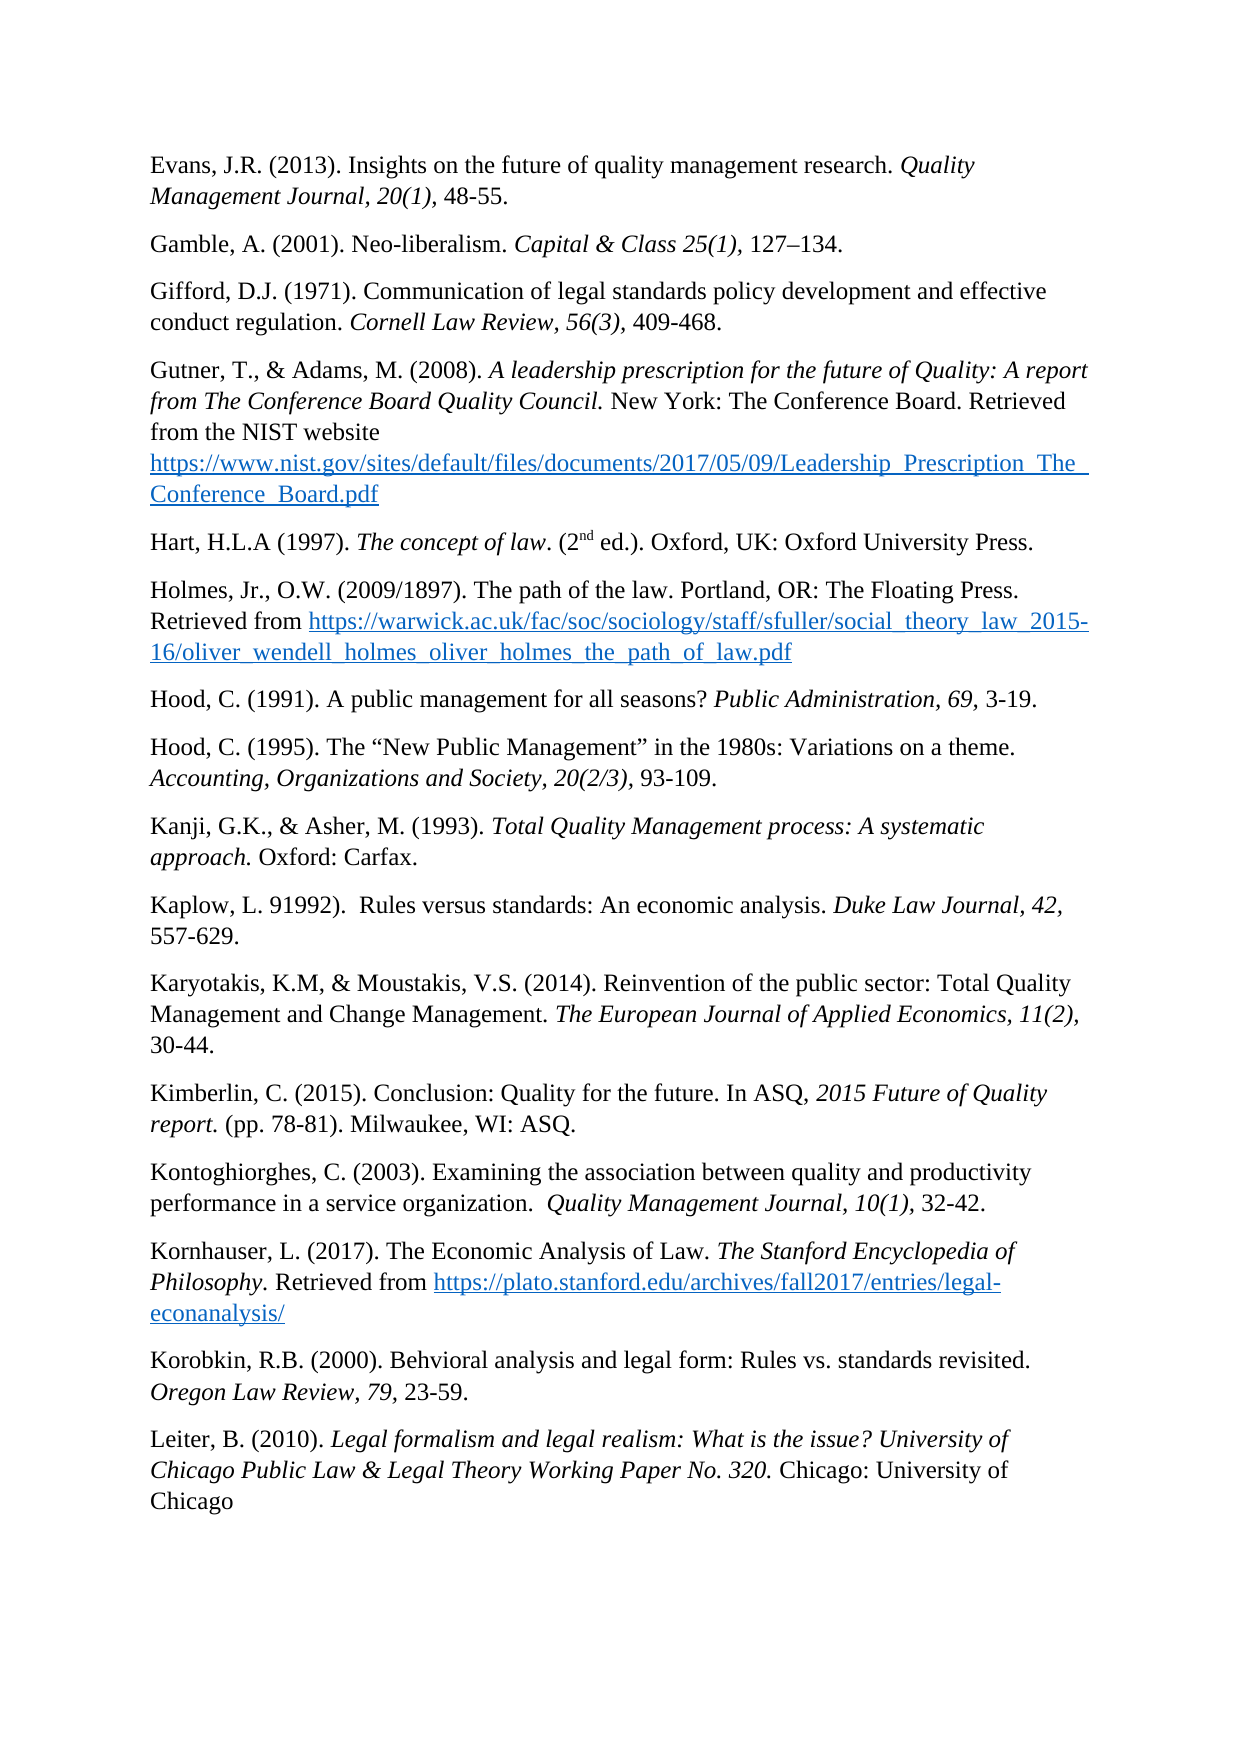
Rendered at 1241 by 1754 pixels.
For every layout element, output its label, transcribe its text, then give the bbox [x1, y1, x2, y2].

text Holmes, Jr., O.W. (2009/1897). The path of the law. Portland, OR: The Floating Press. Retrieved from https://warwick.ac.uk/fac/soc/sociology/staff/sfuller/social_theory_law_2015-16/oliver_wendell_holmes_oliver_holmes_the_path_of_law.pdf [150, 575, 1090, 666]
text Kaplow, L. 91992). Rules versus standards: An economic analysis. Duke Law Journal, 42, 557-629. [150, 890, 1090, 949]
text Evans, J.R. (2013). Insights on the future of quality management research. Quality Management Journal, 20(1), 48-55. [150, 150, 1090, 210]
text Gifford, D.J. (1971). Communication of legal standards policy development and effective conduct regulation. Cornell Law Review, 56(3), 409-468. [150, 276, 1090, 336]
text Leiter, B. (2010). Legal formalism and legal realism: What is the issue? University of Chicago Public Law & Legal Theory Working Paper No. 320. Chicago: University of Chicago [150, 1424, 1090, 1515]
text Kimberlin, C. (2015). Conclusion: Quality for the future. In ASQ, 2015 Future of Quality report. (pp. 78-81). Milwaukee, WI: ASQ. [150, 1078, 1090, 1138]
text Kontoghiorghes, C. (2003). Examining the association between quality and productivity performance in a service organization. Quality Management Journal, 10(1), 32-42. [150, 1157, 1090, 1217]
text Hart, H.L.A (1997). The concept of law. (2nd ed.). Oxford, UK: Oxford University Press. [150, 527, 1090, 556]
text Gamble, A. (2001). Neo-liberalism. Capital & Class 25(1), 127–134. [150, 229, 1090, 257]
text Kornhauser, L. (2017). The Economic Analysis of Law. The Stanford Encyclopedia of Philosophy. Retrieved from https://plato.stanford.edu/archives/fall2017/entries/legal-econanalysis/ [150, 1236, 1090, 1327]
text Gutner, T., & Adams, M. (2008). A leadership prescription for the future of Quality: A report from The Conference Board Quality Council. New York: The Conference Board. Retrieved from the NIST website https://www.nist.gov/sites/default/files/documents/2017/05/09/Leadership_Prescription_The_Conference_Board.pdf [150, 355, 1090, 508]
text Kanji, G.K., & Asher, M. (1993). Total Quality Management process: A systematic approach. Oxford: Carfax. [150, 811, 1090, 871]
text Hood, C. (1991). A public management for all seasons? Public Administration, 69, 3-19. [150, 684, 1090, 713]
text Korobkin, R.B. (2000). Behvioral analysis and legal form: Rules vs. standards revisited. Oregon Law Review, 79, 23-59. [150, 1346, 1090, 1405]
text Hood, C. (1995). The “New Public Management” in the 1980s: Variations on a theme. Accounting, Organizations and Society, 20(2/3), 93-109. [150, 732, 1090, 792]
text Karyotakis, K.M, & Moustakis, V.S. (2014). Reinvention of the public sector: Total Quality Management and Change Management. The European Journal of Applied Economics, 11(2), 30-44. [150, 968, 1090, 1059]
